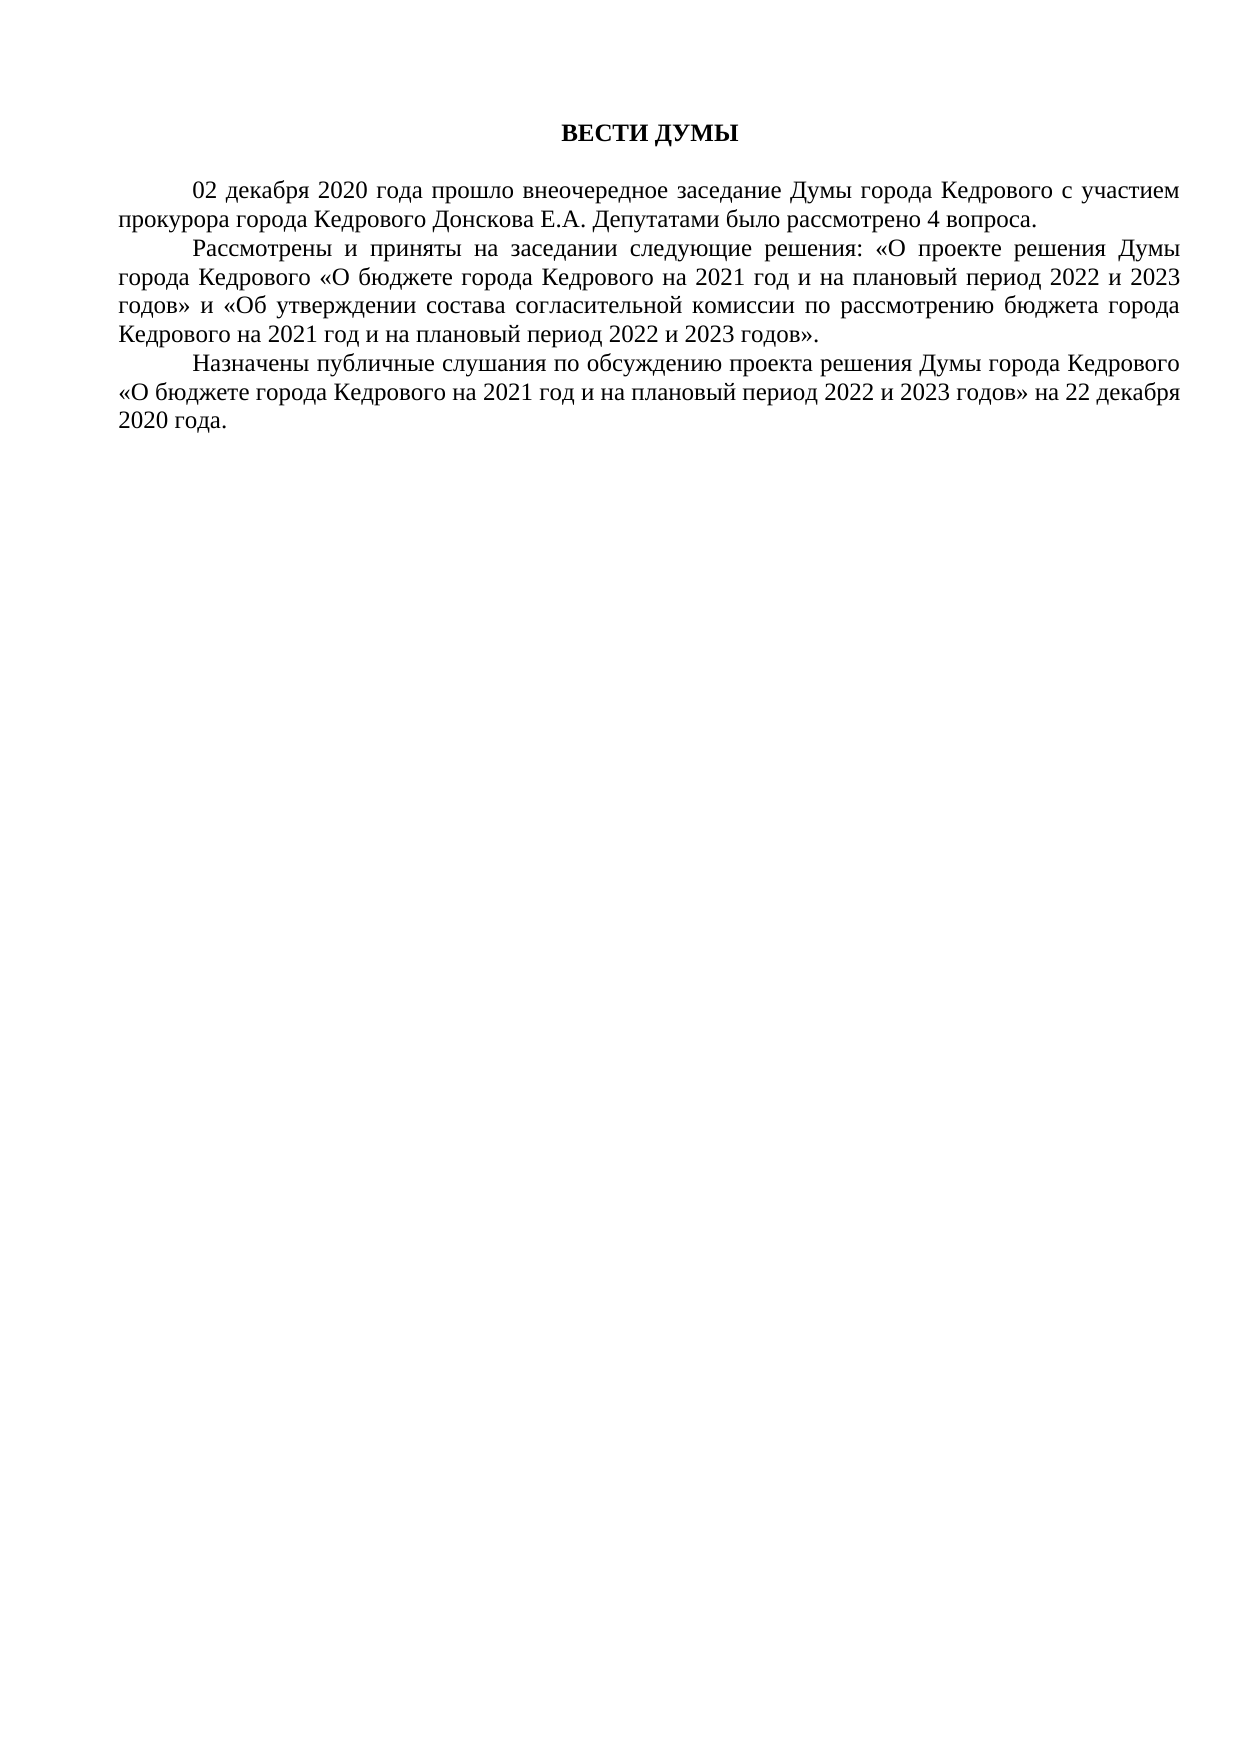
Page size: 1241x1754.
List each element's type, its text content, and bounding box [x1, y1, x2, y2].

text 02 декабря 2020 года прошло внеочередное заседание Думы города Кедрового с участием прокурора города Кедрового Донскова Е.А. Депутатами было рассмотрено 4 вопроса. [118, 176, 1181, 233]
text Назначены публичные слушания по обсуждению проекта решения Думы города Кедрового «О бюджете города Кедрового на 2021 год и на плановый период 2022 и 2023 годов» на 22 декабря 2020 года. [118, 348, 1181, 434]
text Рассмотрены и приняты на заседании следующие решения: «О проекте решения Думы города Кедрового «О бюджете города Кедрового на 2021 год и на плановый период 2022 и 2023 годов» и «Об утверждении состава согласительной комиссии по рассмотрению бюджета города Кедрового на 2021 год и на плановый период 2022 и 2023 годов». [118, 233, 1181, 348]
text ВЕСТИ ДУМЫ [118, 118, 1181, 147]
